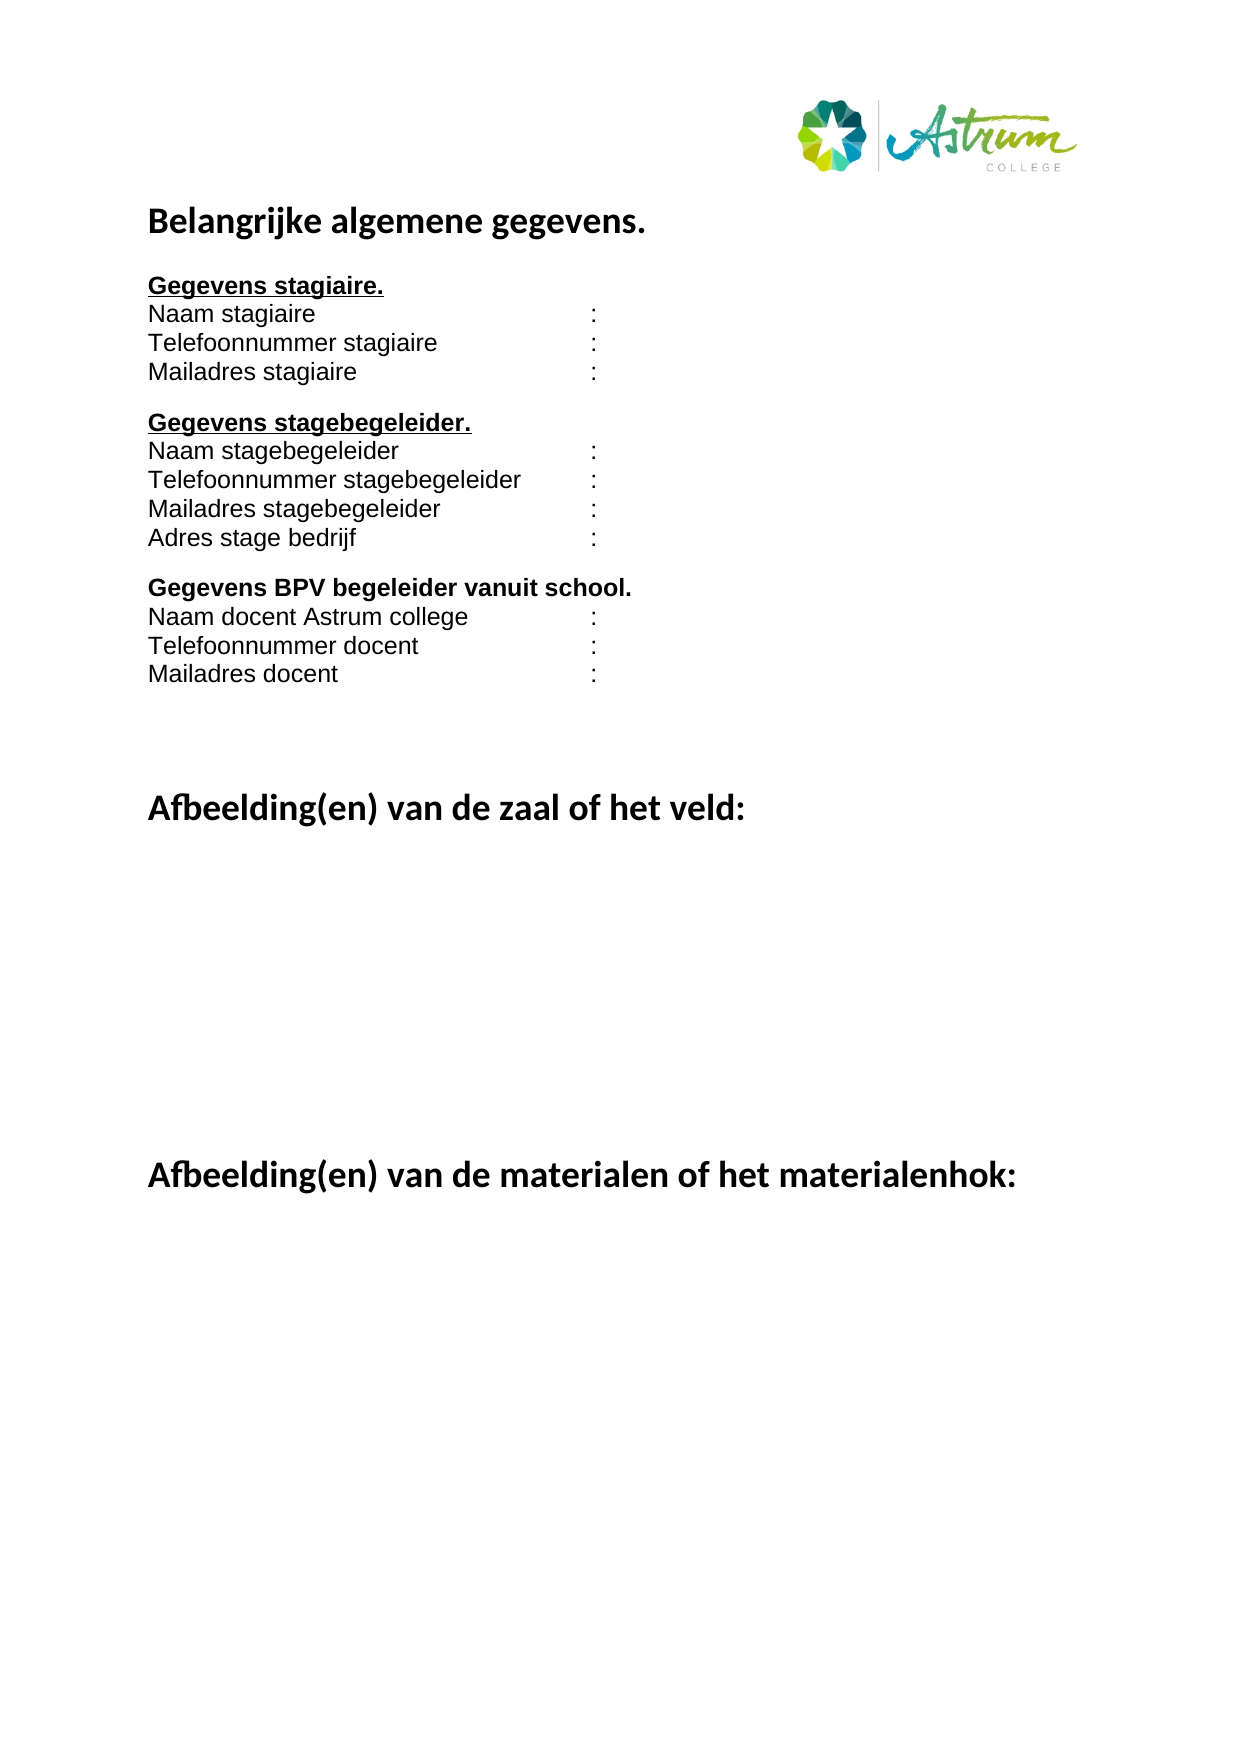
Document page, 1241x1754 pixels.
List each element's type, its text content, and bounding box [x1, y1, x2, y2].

text Gegevens stagebegeleider. Naam stagebegeleider : Telefoonnummer stagebegeleider : Mailadres stagebegeleider : Adres stage bedrijf : [148, 408, 1093, 551]
picture [783, 73, 1093, 198]
text Afbeelding(en) van de zaal of het veld: [148, 784, 1093, 829]
text Afbeelding(en) van de materialen of het materialenhok: [148, 1151, 1093, 1197]
text Gegevens stagiaire. Naam stagiaire : Telefoonnummer stagiaire : Mailadres stagiaire : [148, 271, 1093, 386]
text Gegevens BPV begeleider vanuit school. Naam docent Astrum college : Telefoonnummer docent : Mailadres docent : [148, 573, 1093, 688]
text Belangrijke algemene gegevens. [148, 197, 1093, 243]
